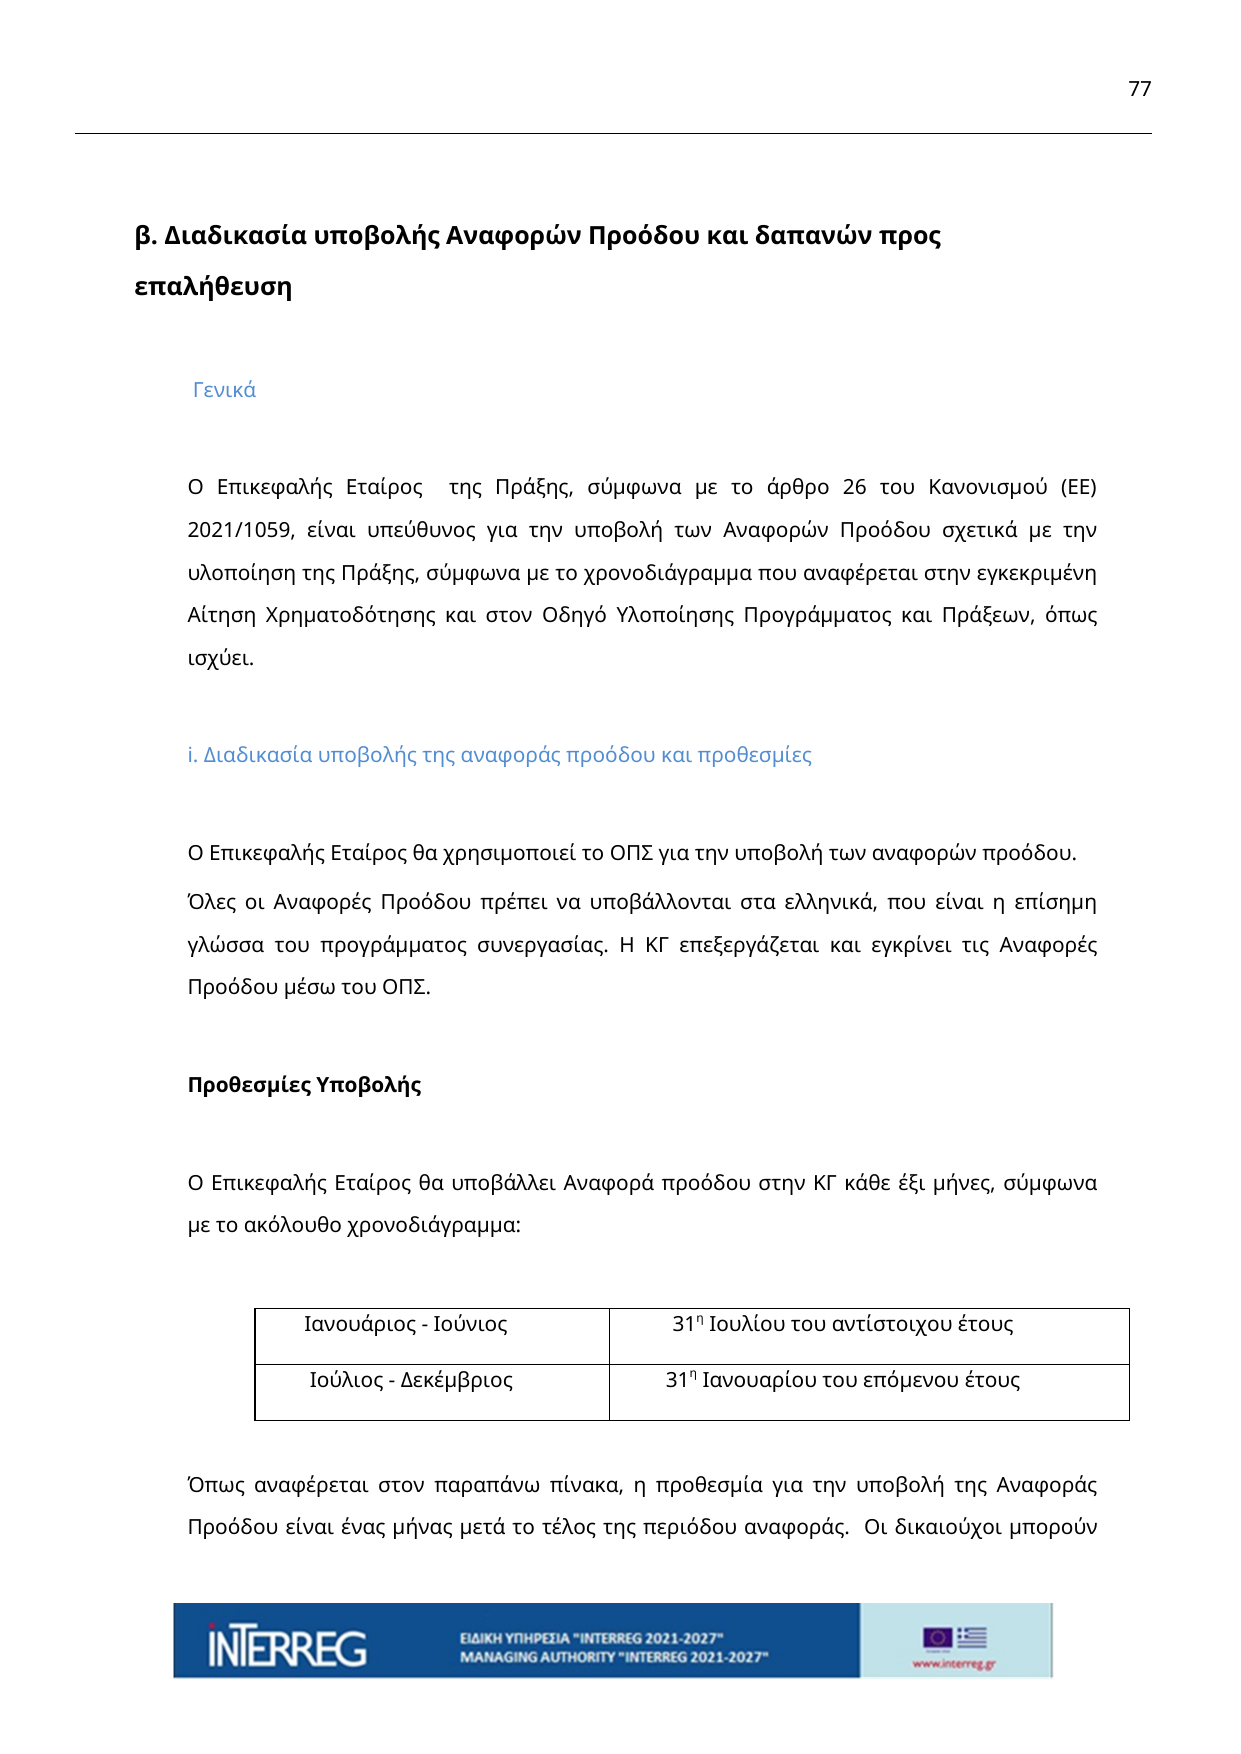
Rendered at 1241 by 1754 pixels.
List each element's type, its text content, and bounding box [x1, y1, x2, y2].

text Προθεσμίες Υποβολής [187, 1070, 1099, 1098]
text Όλες οι Αναφορές Προόδου πρέπει να υποβάλλονται στα ελληνικά, που είναι η επίσημη γλώσσα του προγράμματος συνεργασίας. Η ΚΓ επεξεργάζεται και εγκρίνει τις Αναφορές Προόδου μέσω του ΟΠΣ. [187, 887, 1099, 1001]
table_header 31η Ιουλίου του αντίστοιχου έτους [610, 1309, 1129, 1364]
table_cell 31η Ιανουαρίου του επόμενου έτους [610, 1365, 1129, 1420]
text i. Διαδικασία υποβολής της αναφοράς προόδου και προθεσμίες [187, 741, 1099, 769]
text Γενικά [187, 375, 1099, 403]
text Ο Επικεφαλής Εταίρος θα υποβάλλει Αναφορά προόδου στην ΚΓ κάθε έξι μήνες, σύμφωνα με το ακόλουθο χρονοδιάγραμμα: [187, 1168, 1099, 1239]
picture [172, 1603, 1054, 1681]
text Ο Επικεφαλής Εταίρος θα χρησιμοποιεί το ΟΠΣ για την υποβολή των αναφορών προόδου. [187, 838, 1099, 867]
table_cell Ιούλιος - Δεκέμβριος [256, 1365, 609, 1420]
subtitle β. Διαδικασία υποβολής Αναφορών Προόδου και δαπανών προς επαλήθευση [134, 217, 1099, 303]
text Ο Επικεφαλής Εταίρος της Πράξης, σύμφωνα με το άρθρο 26 του Κανονισμού (ΕΕ) 2021/1059, είναι υπεύθυνος για την υποβολή των Αναφορών Προόδου σχετικά με την υλοποίηση της Πράξης, σύμφωνα με το χρονοδιάγραμμα που αναφέρεται στην εγκεκριμένη Αίτηση Χρηματοδότησης και στον Οδηγό Υλοποίησης Προγράμματος και Πράξεων, όπως ισχύει. [187, 472, 1099, 671]
table_header Ιανουάριος - Ιούνιος [256, 1309, 609, 1364]
